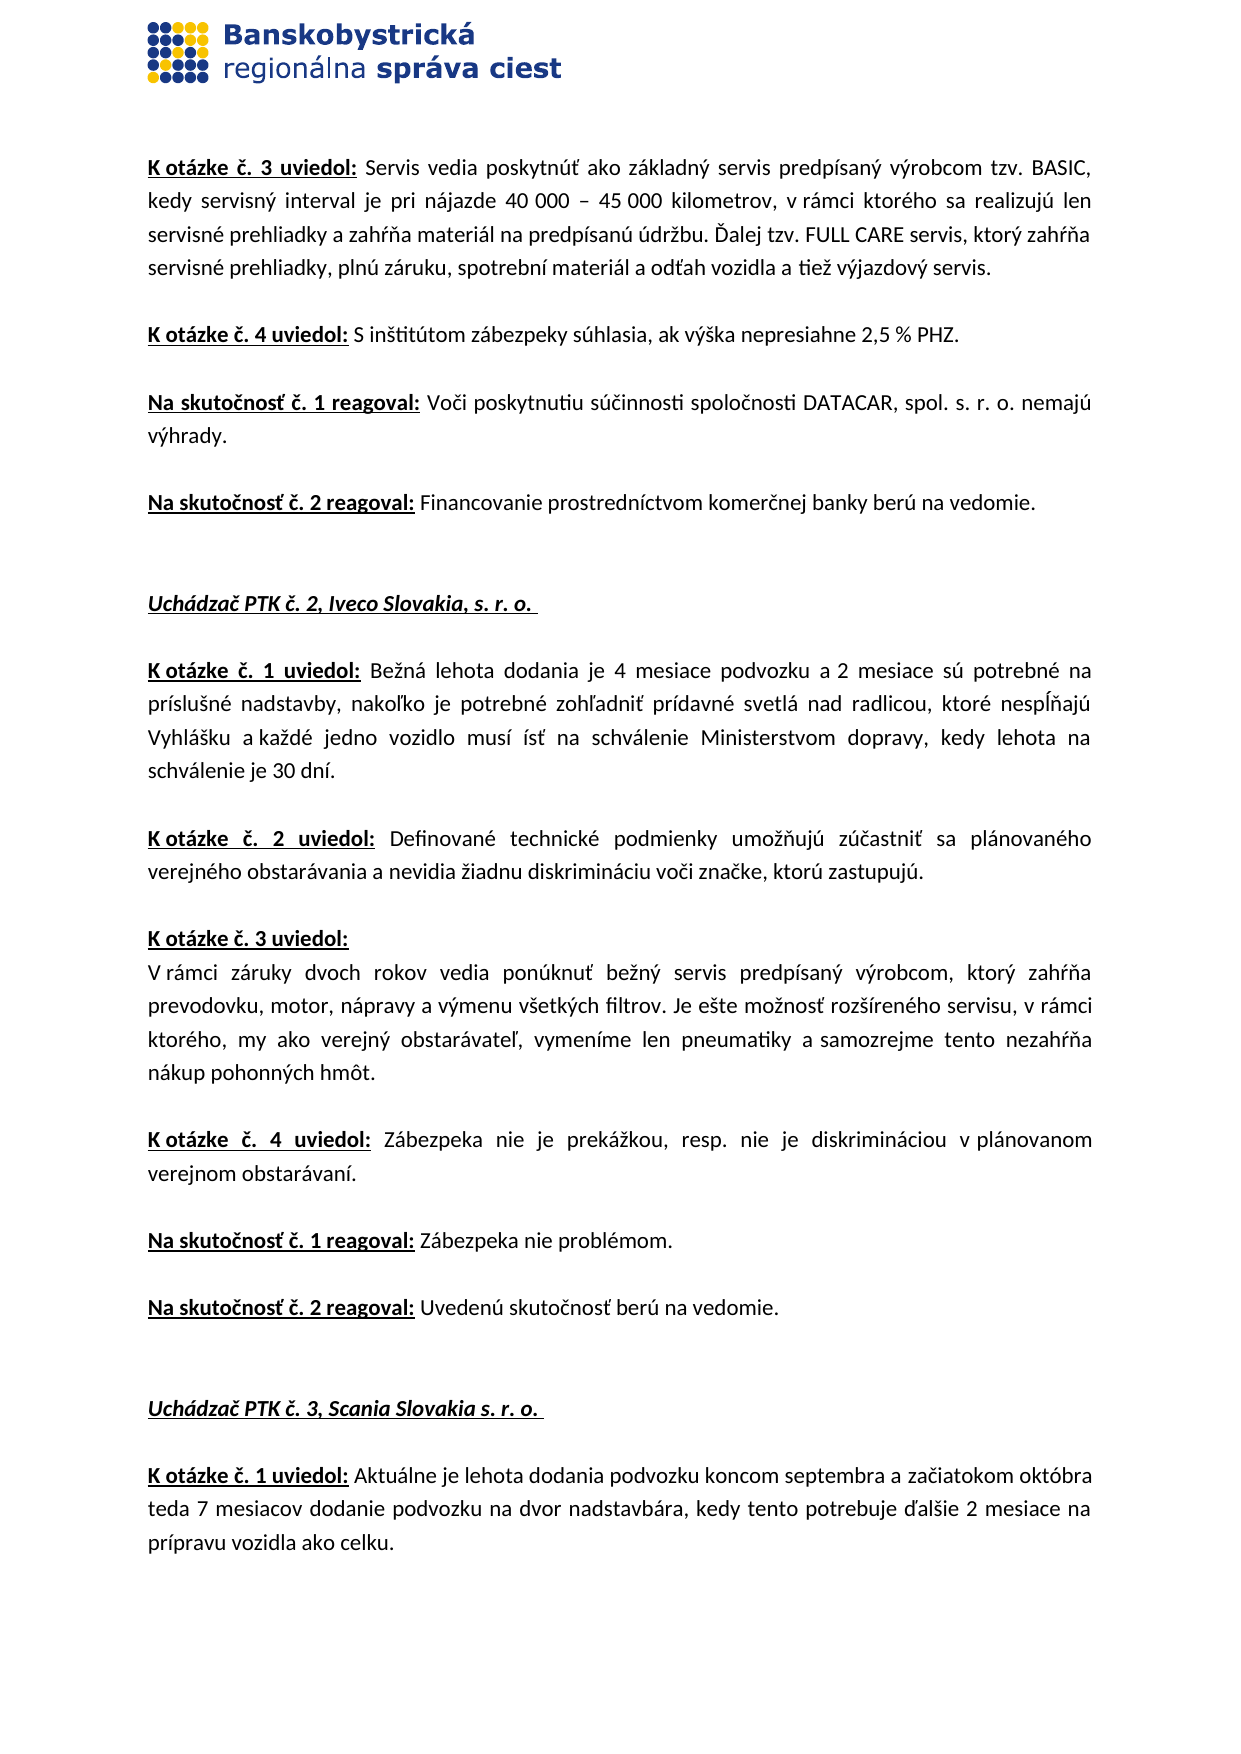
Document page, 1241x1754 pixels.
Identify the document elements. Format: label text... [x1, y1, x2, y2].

text Na skutočnosť č. 1 reagoval: Zábezpeka nie problémom. [148, 1226, 1093, 1254]
text V rámci záruky dvoch rokov vedia ponúknuť bežný servis predpísaný výrobcom, ktorý zahŕňa prevodovku, motor, nápravy a výmenu všetkých filtrov. Je ešte možnosť rozšíreného servisu, v rámci ktorého, my ako verejný obstarávateľ, vymeníme len pneumatiky a samozrejme tento nezahŕňa nákup pohonných hmôt. [148, 958, 1093, 1086]
text K otázke č. 3 uviedol: [148, 924, 1093, 952]
text Na skutočnosť č. 2 reagoval: Uvedenú skutočnosť berú na vedomie. [148, 1293, 1093, 1321]
text K otázke č. 3 uviedol: Servis vedia poskytnúť ako základný servis predpísaný výrobcom tzv. BASIC, kedy servisný interval je pri nájazde 40 000 – 45 000 kilometrov, v rámci ktorého sa realizujú len servisné prehliadky a zahŕňa materiál na predpísanú údržbu. Ďalej tzv. FULL CARE servis, ktorý zahŕňa servisné prehliadky, plnú záruku, spotrební materiál a odťah vozidla a tiež výjazdový servis. [148, 153, 1093, 281]
text K otázke č. 4 uviedol: Zábezpeka nie je prekážkou, resp. nie je diskrimináciou v plánovanom verejnom obstarávaní. [148, 1126, 1093, 1187]
text Uchádzač PTK č. 3, Scania Slovakia s. r. o. [148, 1394, 1093, 1422]
text Na skutočnosť č. 2 reagoval: Financovanie prostredníctvom komerčnej banky berú na vedomie. [148, 488, 1093, 516]
text K otázke č. 4 uviedol: S inštitútom zábezpeky súhlasia, ak výška nepresiahne 2,5 % PHZ. [148, 321, 1093, 348]
text Uchádzač PTK č. 2, Iveco Slovakia, s. r. o. [148, 589, 1093, 617]
text K otázke č. 1 uviedol: Bežná lehota dodania je 4 mesiace podvozku a 2 mesiace sú potrebné na príslušné nadstavby, nakoľko je potrebné zohľadniť prídavné svetlá nad radlicou, ktoré nespĺňajú Vyhlášku a každé jedno vozidlo musí ísť na schválenie Ministerstvom dopravy, kedy lehota na schválenie je 30 dní. [148, 656, 1093, 784]
text K otázke č. 1 uviedol: Aktuálne je lehota dodania podvozku koncom septembra a začiatokom októbra teda 7 mesiacov dodanie podvozku na dvor nadstavbára, kedy tento potrebuje ďalšie 2 mesiace na prípravu vozidla ako celku. [148, 1461, 1093, 1556]
text K otázke č. 2 uviedol: Definované technické podmienky umožňujú zúčastniť sa plánovaného verejného obstarávania a nevidia žiadnu diskrimináciu voči značke, ktorú zastupujú. [148, 824, 1093, 885]
text Na skutočnosť č. 1 reagoval: Voči poskytnutiu súčinnosti spoločnosti DATACAR, spol. s. r. o. nemajú výhrady. [148, 388, 1093, 449]
